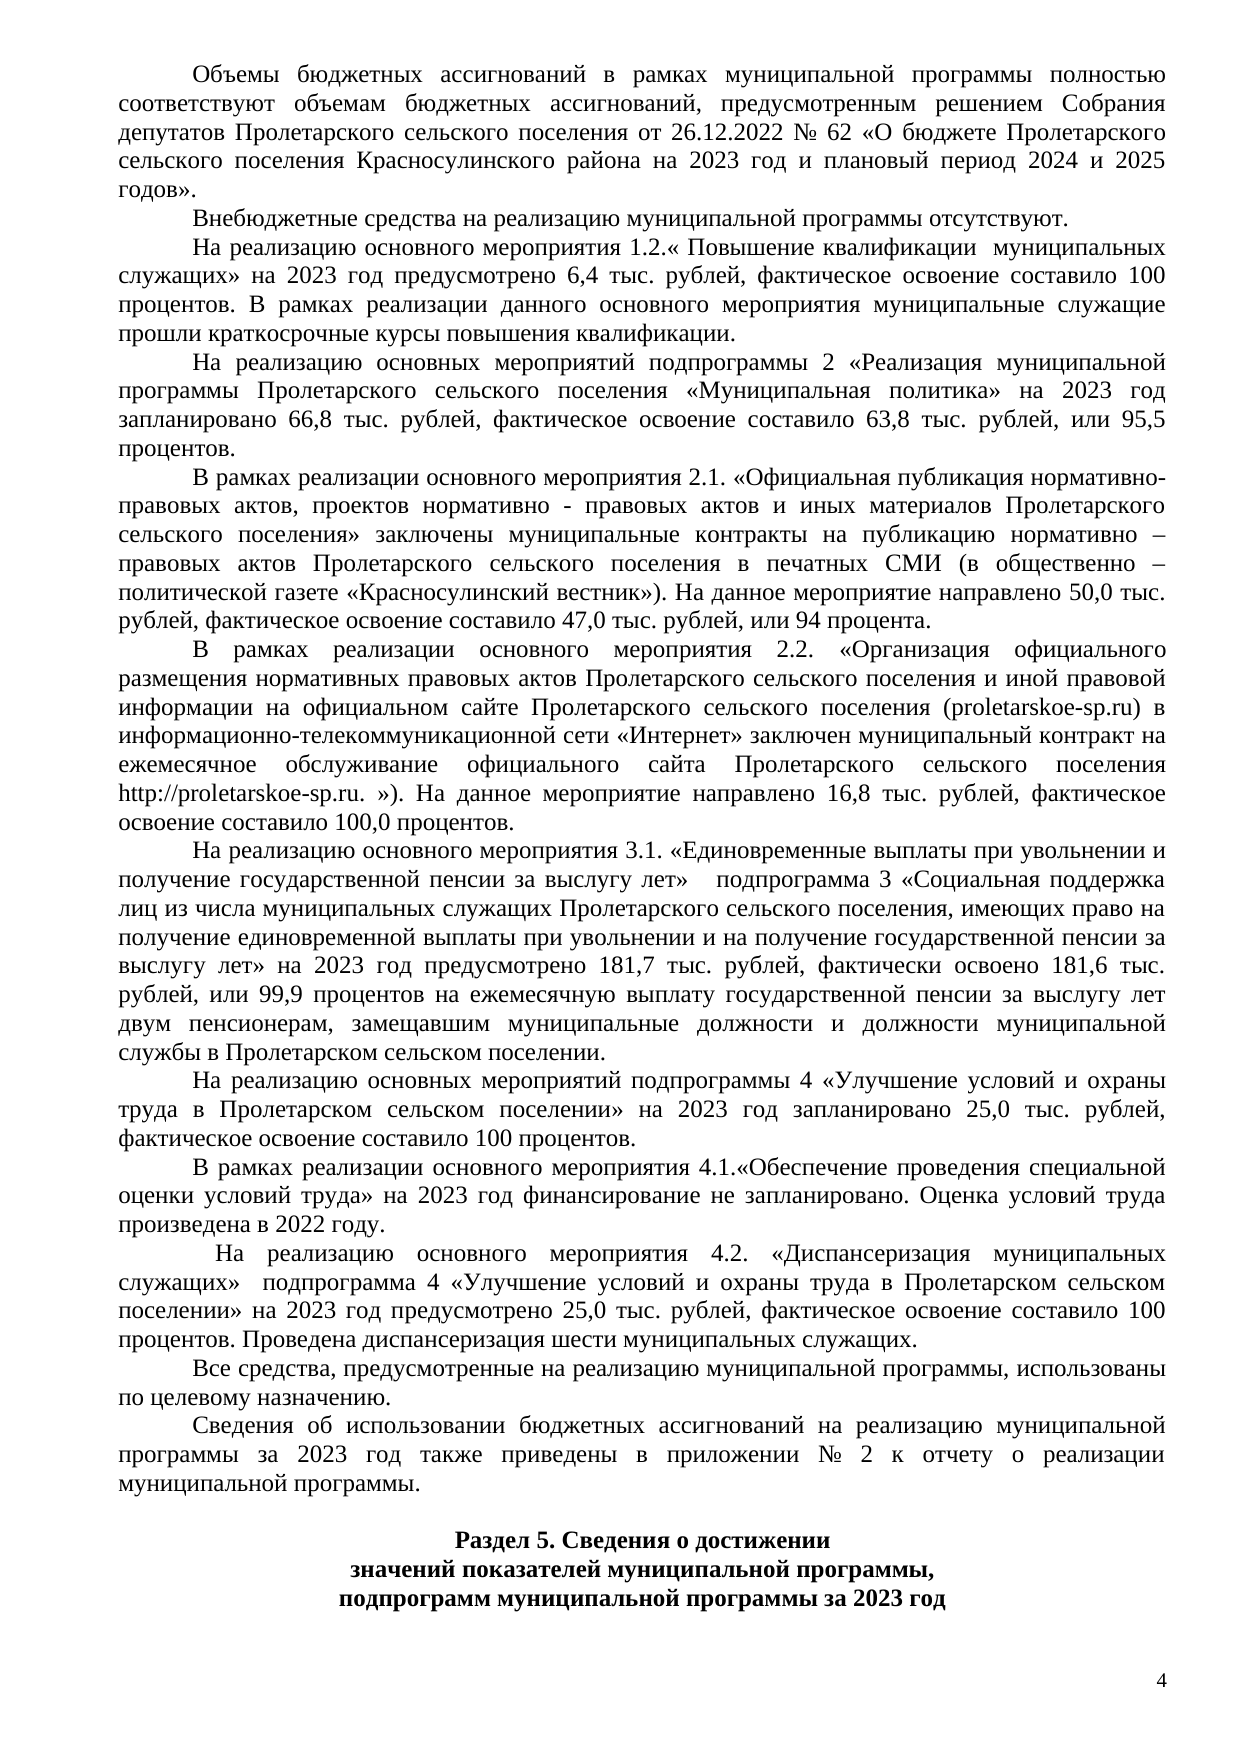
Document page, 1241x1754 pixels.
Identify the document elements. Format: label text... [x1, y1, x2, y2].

text В рамках реализации основного мероприятия 2.1. «Официальная публикация нормативно-правовых актов, проектов нормативно - правовых актов и иных материалов Пролетарского сельского поселения» заключены муниципальные контракты на публикацию нормативно – правовых актов Пролетарского сельского поселения в печатных СМИ (в общественно – политической газете «Красносулинский вестник»). На данное мероприятие направлено 50,0 тыс. рублей, фактическое освоение составило 47,0 тыс. рублей, или 94 процента. [118, 462, 1167, 634]
text Сведения об использовании бюджетных ассигнований на реализацию муниципальной программы за 2023 год также приведены в приложении № 2 к отчету о реализации муниципальной программы. [118, 1410, 1167, 1497]
text значений показателей муниципальной программы, [118, 1554, 1167, 1583]
text На реализацию основных мероприятий подпрограммы 4 «Улучшение условий и охраны труда в Пролетарском сельском поселении» на 2023 год запланировано 25,0 тыс. рублей, фактическое освоение составило 100 процентов. [118, 1065, 1167, 1152]
text На реализацию основного мероприятия 3.1. «Единовременные выплаты при увольнении и получение государственной пенсии за выслугу лет» подпрограмма 3 «Социальная поддержка лиц из числа муниципальных служащих Пролетарского сельского поселения, имеющих право на получение единовременной выплаты при увольнении и на получение государственной пенсии за выслугу лет» на 2023 год предусмотрено 181,7 тыс. рублей, фактически освоено 181,6 тыс. рублей, или 99,9 процентов на ежемесячную выплату государственной пенсии за выслугу лет двум пенсионерам, замещавшим муниципальные должности и должности муниципальной службы в Пролетарском сельском поселении. [118, 835, 1167, 1065]
text В рамках реализации основного мероприятия 4.1.«Обеспечение проведения специальной оценки условий труда» на 2023 год финансирование не запланировано. Оценка условий труда произведена в 2022 году. [118, 1152, 1167, 1238]
text подпрограмм муниципальной программы за 2023 год [118, 1583, 1167, 1612]
text На реализацию основного мероприятия 4.2. «Диспансеризация муниципальных служащих» подпрограмма 4 «Улучшение условий и охраны труда в Пролетарском сельском поселении» на 2023 год предусмотрено 25,0 тыс. рублей, фактическое освоение составило 100 процентов. Проведена диспансеризация шести муниципальных служащих. [118, 1238, 1167, 1353]
text На реализацию основных мероприятий подпрограммы 2 «Реализация муниципальной программы Пролетарского сельского поселения «Муниципальная политика» на 2023 год запланировано 66,8 тыс. рублей, фактическое освоение составило 63,8 тыс. рублей, или 95,5 процентов. [118, 347, 1167, 462]
text Внебюджетные средства на реализацию муниципальной программы отсутствуют. [118, 203, 1167, 232]
text В рамках реализации основного мероприятия 2.2. «Организация официального размещения нормативных правовых актов Пролетарского сельского поселения и иной правовой информации на официальном сайте Пролетарского сельского поселения (proletarskoe-sp.ru) в информационно-телекоммуникационной сети «Интернет» заключен муниципальный контракт на ежемесячное обслуживание официального сайта Пролетарского сельского поселения http://proletarskoe-sp.ru. »). На данное мероприятие направлено 16,8 тыс. рублей, фактическое освоение составило 100,0 процентов. [118, 634, 1167, 835]
text Все средства, предусмотренные на реализацию муниципальной программы, использованы по целевому назначению. [118, 1353, 1167, 1410]
text На реализацию основного мероприятия 1.2.« Повышение квалификации муниципальных служащих» на 2023 год предусмотрено 6,4 тыс. рублей, фактическое освоение составило 100 процентов. В рамках реализации данного основного мероприятия муниципальные служащие прошли краткосрочные курсы повышения квалификации. [118, 232, 1167, 347]
text Объемы бюджетных ассигнований в рамках муниципальной программы полностью соответствуют объемам бюджетных ассигнований, предусмотренным решением Собрания депутатов Пролетарского сельского поселения от 26.12.2022 № 62 «О бюджете Пролетарского сельского поселения Красносулинского района на 2023 год и плановый период 2024 и 2025 годов». [118, 59, 1167, 203]
text Раздел 5. Сведения о достижении [118, 1525, 1167, 1554]
